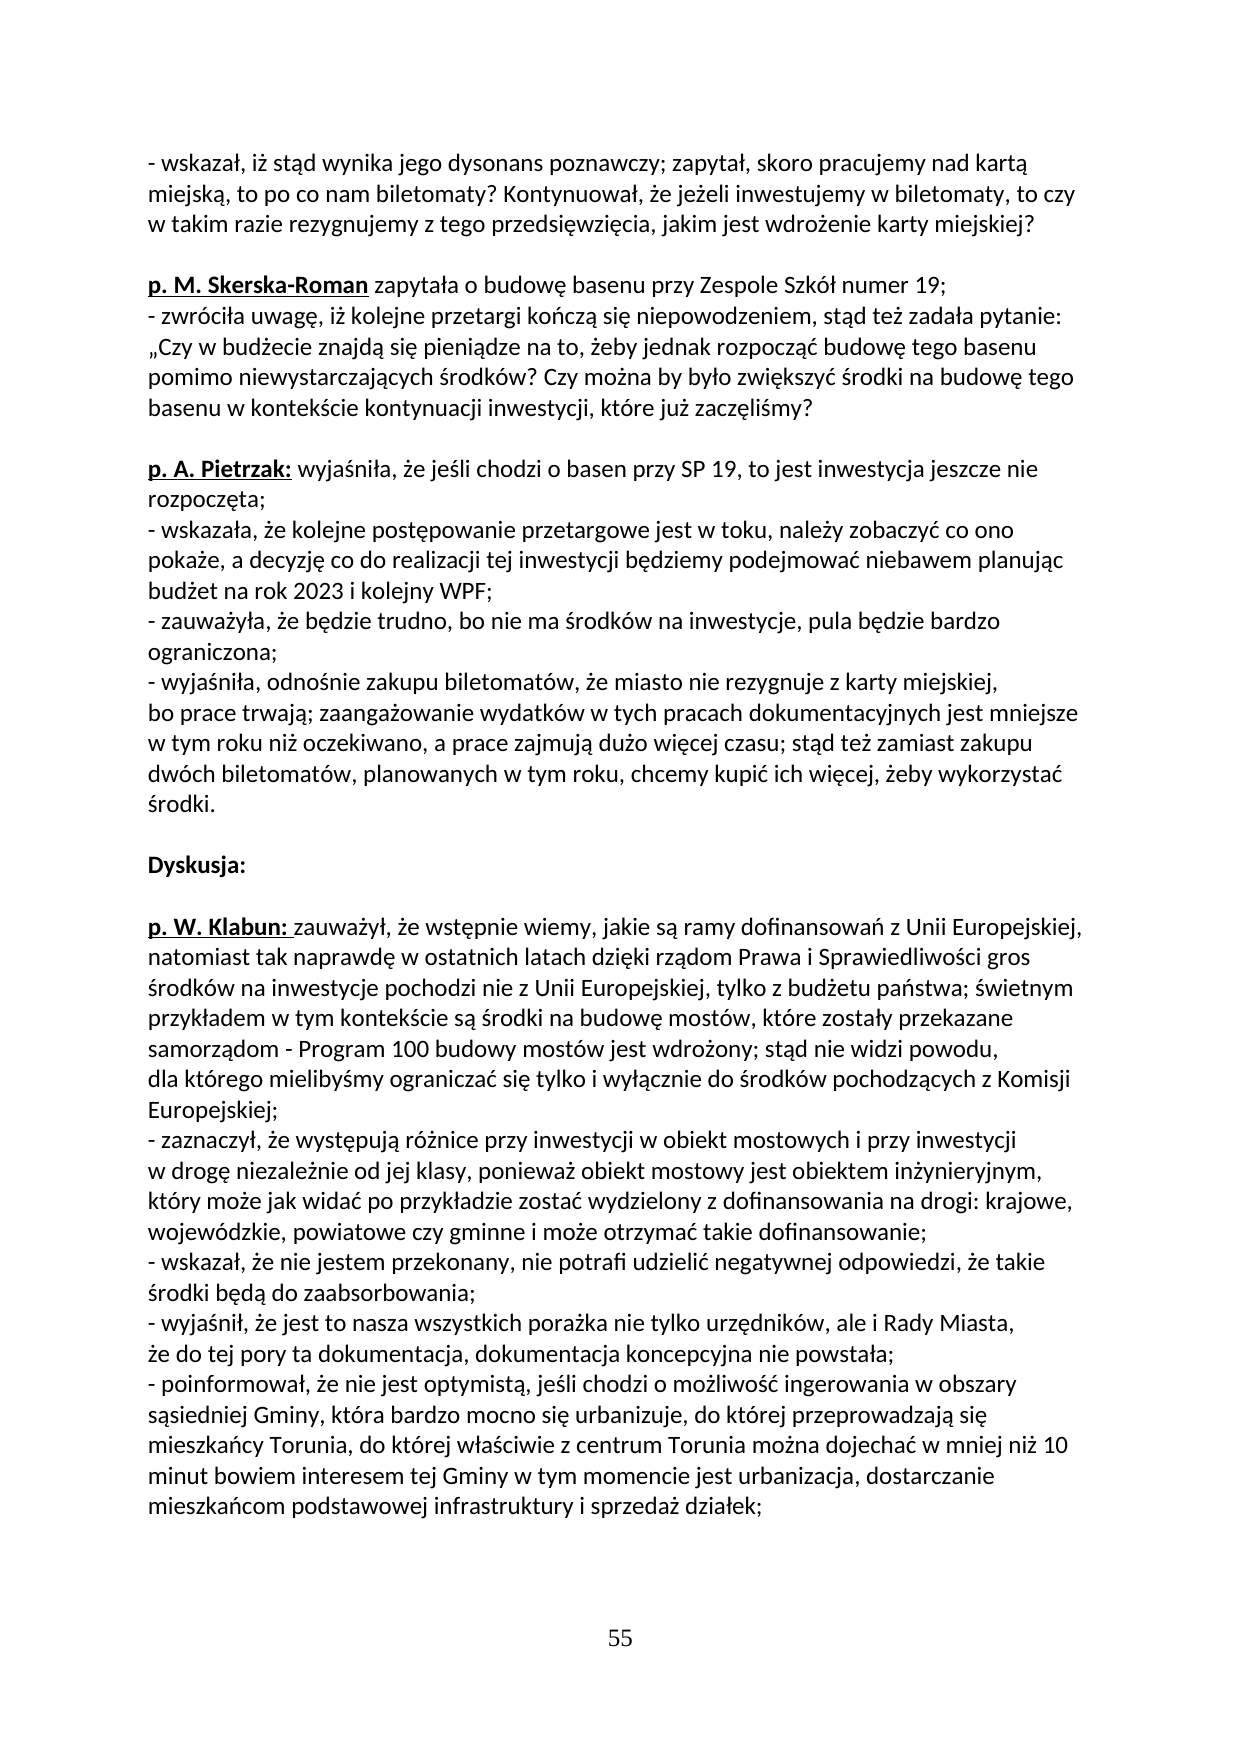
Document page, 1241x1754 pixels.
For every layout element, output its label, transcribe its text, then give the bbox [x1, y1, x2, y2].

text - poinformował, że nie jest optymistą, jeśli chodzi o możliwość ingerowania w obszary sąsiedniej Gminy, która bardzo mocno się urbanizuje, do której przeprowadzają się mieszkańcy Torunia, do której właściwie z centrum Torunia można dojechać w mniej niż 10 minut bowiem interesem tej Gminy w tym momencie jest urbanizacja, dostarczanie mieszkańcom podstawowej infrastruktury i sprzedaż działek; [148, 1368, 1093, 1521]
text - wskazał, iż stąd wynika jego dysonans poznawczy; zapytał, skoro pracujemy nad kartą miejską, to po co nam biletomaty? Kontynuował, że jeżeli inwestujemy w biletomaty, to czy w takim razie rezygnujemy z tego przedsięwzięcia, jakim jest wdrożenie karty miejskiej? [148, 148, 1093, 239]
text - zaznaczył, że występują różnice przy inwestycji w obiekt mostowych i przy inwestycji w drogę niezależnie od jej klasy, ponieważ obiekt mostowy jest obiektem inżynieryjnym, który może jak widać po przykładzie zostać wydzielony z dofinansowania na drogi: krajowe, wojewódzkie, powiatowe czy gminne i może otrzymać takie dofinansowanie; [148, 1124, 1093, 1246]
text - wskazał, że nie jestem przekonany, nie potrafi udzielić negatywnej odpowiedzi, że takie środki będą do zaabsorbowania; [148, 1246, 1093, 1307]
text - wyjaśniła, odnośnie zakupu biletomatów, że miasto nie rezygnuje z karty miejskiej, bo prace trwają; zaangażowanie wydatków w tych pracach dokumentacyjnych jest mniejsze w tym roku niż oczekiwano, a prace zajmują dużo więcej czasu; stąd też zamiast zakupu dwóch biletomatów, planowanych w tym roku, chcemy kupić ich więcej, żeby wykorzystać środki. [148, 666, 1093, 819]
text p. W. Klabun: zauważył, że wstępnie wiemy, jakie są ramy dofinansowań z Unii Europejskiej, natomiast tak naprawdę w ostatnich latach dzięki rządom Prawa i Sprawiedliwości gros środków na inwestycje pochodzi nie z Unii Europejskiej, tylko z budżetu państwa; świetnym przykładem w tym kontekście są środki na budowę mostów, które zostały przekazane samorządom - Program 100 budowy mostów jest wdrożony; stąd nie widzi powodu, dla którego mielibyśmy ograniczać się tylko i wyłącznie do środków pochodzących z Komisji Europejskiej; [148, 911, 1093, 1124]
text Dyskusja: [148, 849, 1093, 880]
text - wskazała, że kolejne postępowanie przetargowe jest w toku, należy zobaczyć co ono pokaże, a decyzję co do realizacji tej inwestycji będziemy podejmować niebawem planując budżet na rok 2023 i kolejny WPF; [148, 514, 1093, 605]
text - wyjaśnił, że jest to nasza wszystkich porażka nie tylko urzędników, ale i Rady Miasta, że do tej pory ta dokumentacja, dokumentacja koncepcyjna nie powstała; [148, 1307, 1093, 1368]
text p. M. Skerska-Roman zapytała o budowę basenu przy Zespole Szkół numer 19; [148, 270, 1093, 300]
text - zwróciła uwagę, iż kolejne przetargi kończą się niepowodzeniem, stąd też zadała pytanie: „Czy w budżecie znajdą się pieniądze na to, żeby jednak rozpocząć budowę tego basenu pomimo niewystarczających środków? Czy można by było zwiększyć środki na budowę tego basenu w kontekście kontynuacji inwestycji, które już zaczęliśmy? [148, 300, 1093, 422]
text p. A. Pietrzak: wyjaśniła, że jeśli chodzi o basen przy SP 19, to jest inwestycja jeszcze nie rozpoczęta; [148, 453, 1093, 514]
text - zauważyła, że będzie trudno, bo nie ma środków na inwestycje, pula będzie bardzo ograniczona; [148, 605, 1093, 666]
